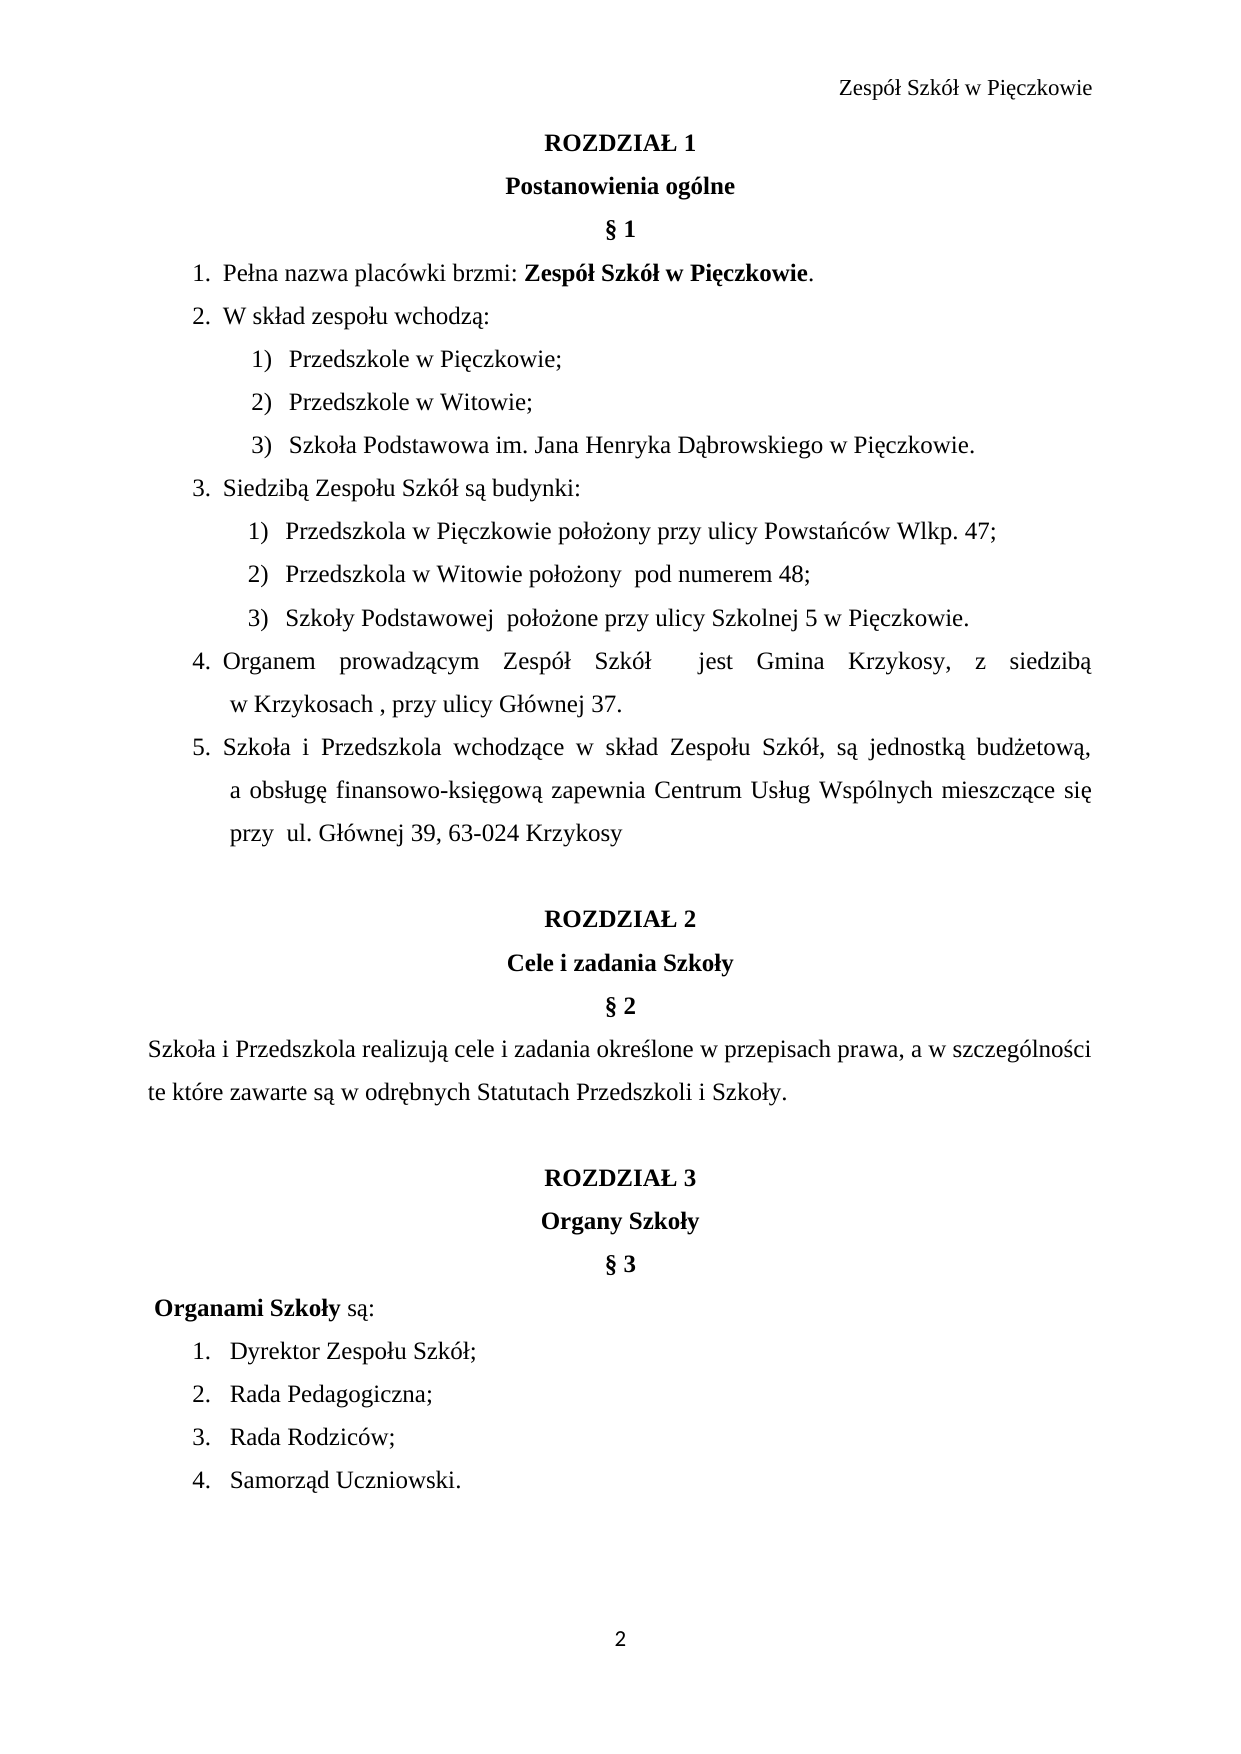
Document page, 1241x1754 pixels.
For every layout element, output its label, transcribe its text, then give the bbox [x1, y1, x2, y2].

text § 2 [148, 991, 1092, 1019]
text Postanowienia ogólne [148, 171, 1092, 200]
list Przedszkole w Witowie; [251, 387, 1092, 416]
text § 1 [148, 214, 1092, 243]
text ROZDZIAŁ 1 [148, 128, 1092, 157]
list Rada Rodziców; [192, 1422, 1092, 1451]
list Szkoła i Przedszkola wchodzące w skład Zespołu Szkół, są jednostką budżetową, a obsługę finansowo-księgową zapewnia Centrum Usług Wspólnych mieszczące się przy ul. Głównej 39, 63-024 Krzykosy [192, 732, 1092, 847]
text § 3 [148, 1249, 1092, 1278]
text Organy Szkoły [148, 1206, 1092, 1235]
text Cele i zadania Szkoły [148, 948, 1092, 976]
list Przedszkola w Pięczkowie położony przy ulicy Powstańców Wlkp. 47; [248, 516, 1092, 545]
text Organami Szkoły są: [148, 1293, 1092, 1321]
text ROZDZIAŁ 3 [148, 1163, 1092, 1192]
list Rada Pedagogiczna; [192, 1379, 1092, 1408]
list Przedszkole w Pięczkowie; [251, 344, 1092, 373]
list Organem prowadzącym Zespół Szkół jest Gmina Krzykosy, z siedzibą w Krzykosach , przy ulicy Głównej 37. [192, 646, 1092, 718]
list Pełna nazwa placówki brzmi: Zespół Szkół w Pięczkowie. [192, 258, 1092, 286]
list Siedzibą Zespołu Szkół są budynki: [192, 473, 1092, 502]
list Szkoła Podstawowa im. Jana Henryka Dąbrowskiego w Pięczkowie. [251, 430, 1092, 459]
text ROZDZIAŁ 2 [148, 904, 1092, 933]
list Samorząd Uczniowski. [192, 1465, 1092, 1494]
list Dyrektor Zespołu Szkół; [192, 1336, 1092, 1364]
list Szkoły Podstawowej położone przy ulicy Szkolnej 5 w Pięczkowie. [248, 603, 1092, 631]
list W skład zespołu wchodzą: [192, 301, 1092, 329]
text Szkoła i Przedszkola realizują cele i zadania określone w przepisach prawa, a w szczególności te które zawarte są w odrębnych Statutach Przedszkoli i Szkoły. [148, 1034, 1092, 1106]
list Przedszkola w Witowie położony pod numerem 48; [248, 559, 1092, 588]
